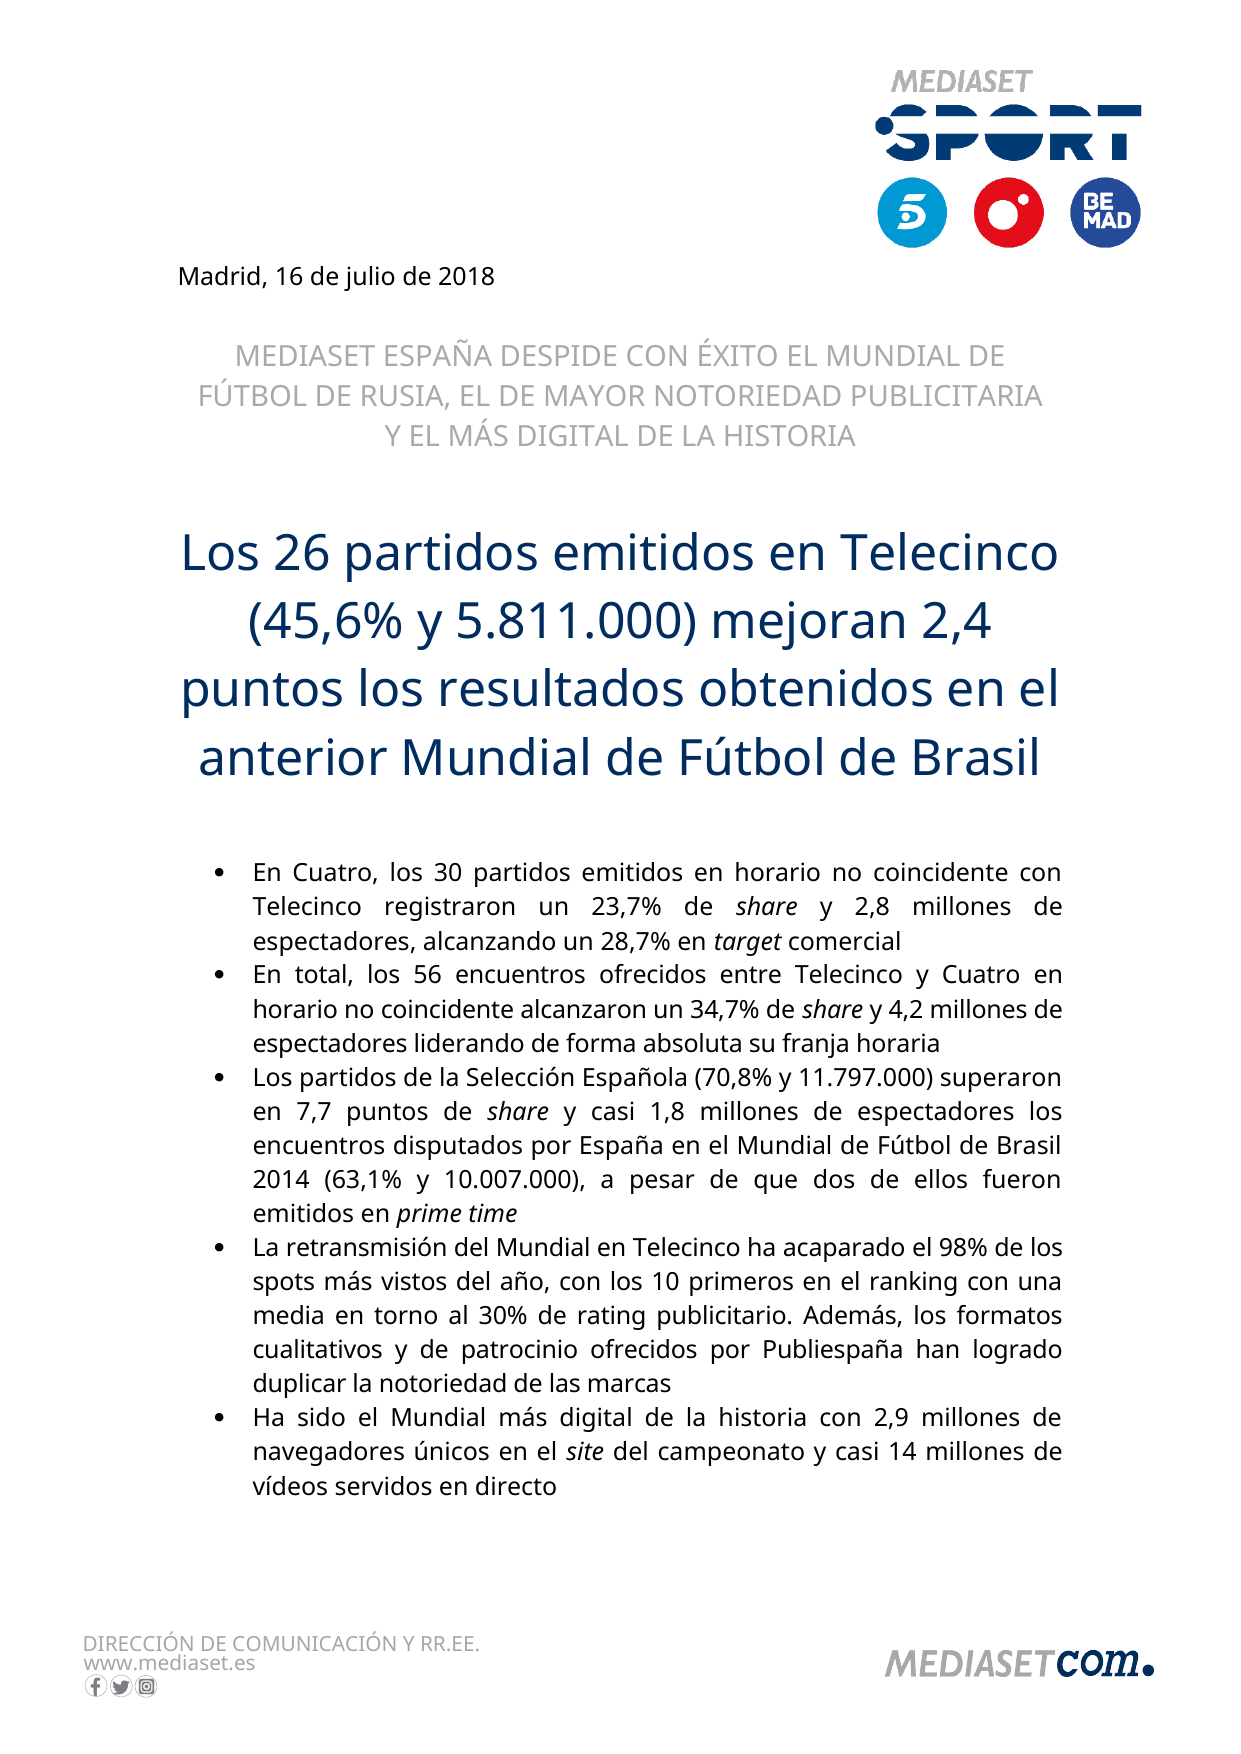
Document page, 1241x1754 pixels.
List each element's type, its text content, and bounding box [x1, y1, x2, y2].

text Y EL MÁS DIGITAL DE LA HISTORIA [177, 415, 1063, 455]
list Ha sido el Mundial más digital de la historia con 2,9 millones de navegadores únicos en el site del campeonato y casi 14 millones de vídeos servidos en directo [215, 1400, 1063, 1502]
picture [137, 1677, 156, 1696]
picture [874, 1636, 1166, 1693]
picture [111, 1680, 131, 1695]
text Los 26 partidos emitidos en Telecinco (45,6% y 5.811.000) mejoran 2,4 puntos los resultados obtenidos en el anterior Mundial de Fútbol de Brasil [177, 517, 1063, 790]
list Los partidos de la Selección Española (70,8% y 11.797.000) superaron en 7,7 puntos de share y casi 1,8 millones de espectadores los encuentros disputados por España en el Mundial de Fútbol de Brasil 2014 (63,1% y 10.007.000), a pesar de que dos de ellos fueron emitidos en prime time [215, 1059, 1063, 1230]
list La retransmisión del Mundial en Telecinco ha acaparado el 98% de los spots más vistos del año, con los 10 primeros en el ranking con una media en torno al 30% de rating publicitario. Además, los formatos cualitativos y de patrocinio ofrecidos por Publiespaña han logrado duplicar la notoriedad de las marcas [215, 1230, 1063, 1400]
picture [865, 63, 1150, 254]
picture [90, 1677, 101, 1696]
list En total, los 56 encuentros ofrecidos entre Telecinco y Cuatro en horario no coincidente alcanzaron un 34,7% de share y 4,2 millones de espectadores liderando de forma absoluta su franja horaria [215, 957, 1063, 1059]
text Madrid, 16 de julio de 2018 [177, 259, 1063, 293]
text MEDIASET ESPAÑA DESPIDE CON ÉXITO EL MUNDIAL DE FÚTBOL DE RUSIA, EL DE MAYOR NOTORIEDAD PUBLICITARIA [177, 336, 1063, 415]
list En Cuatro, los 30 partidos emitidos en horario no coincidente con Telecinco registraron un 23,7% de share y 2,8 millones de espectadores, alcanzando un 28,7% en target comercial [215, 855, 1063, 957]
